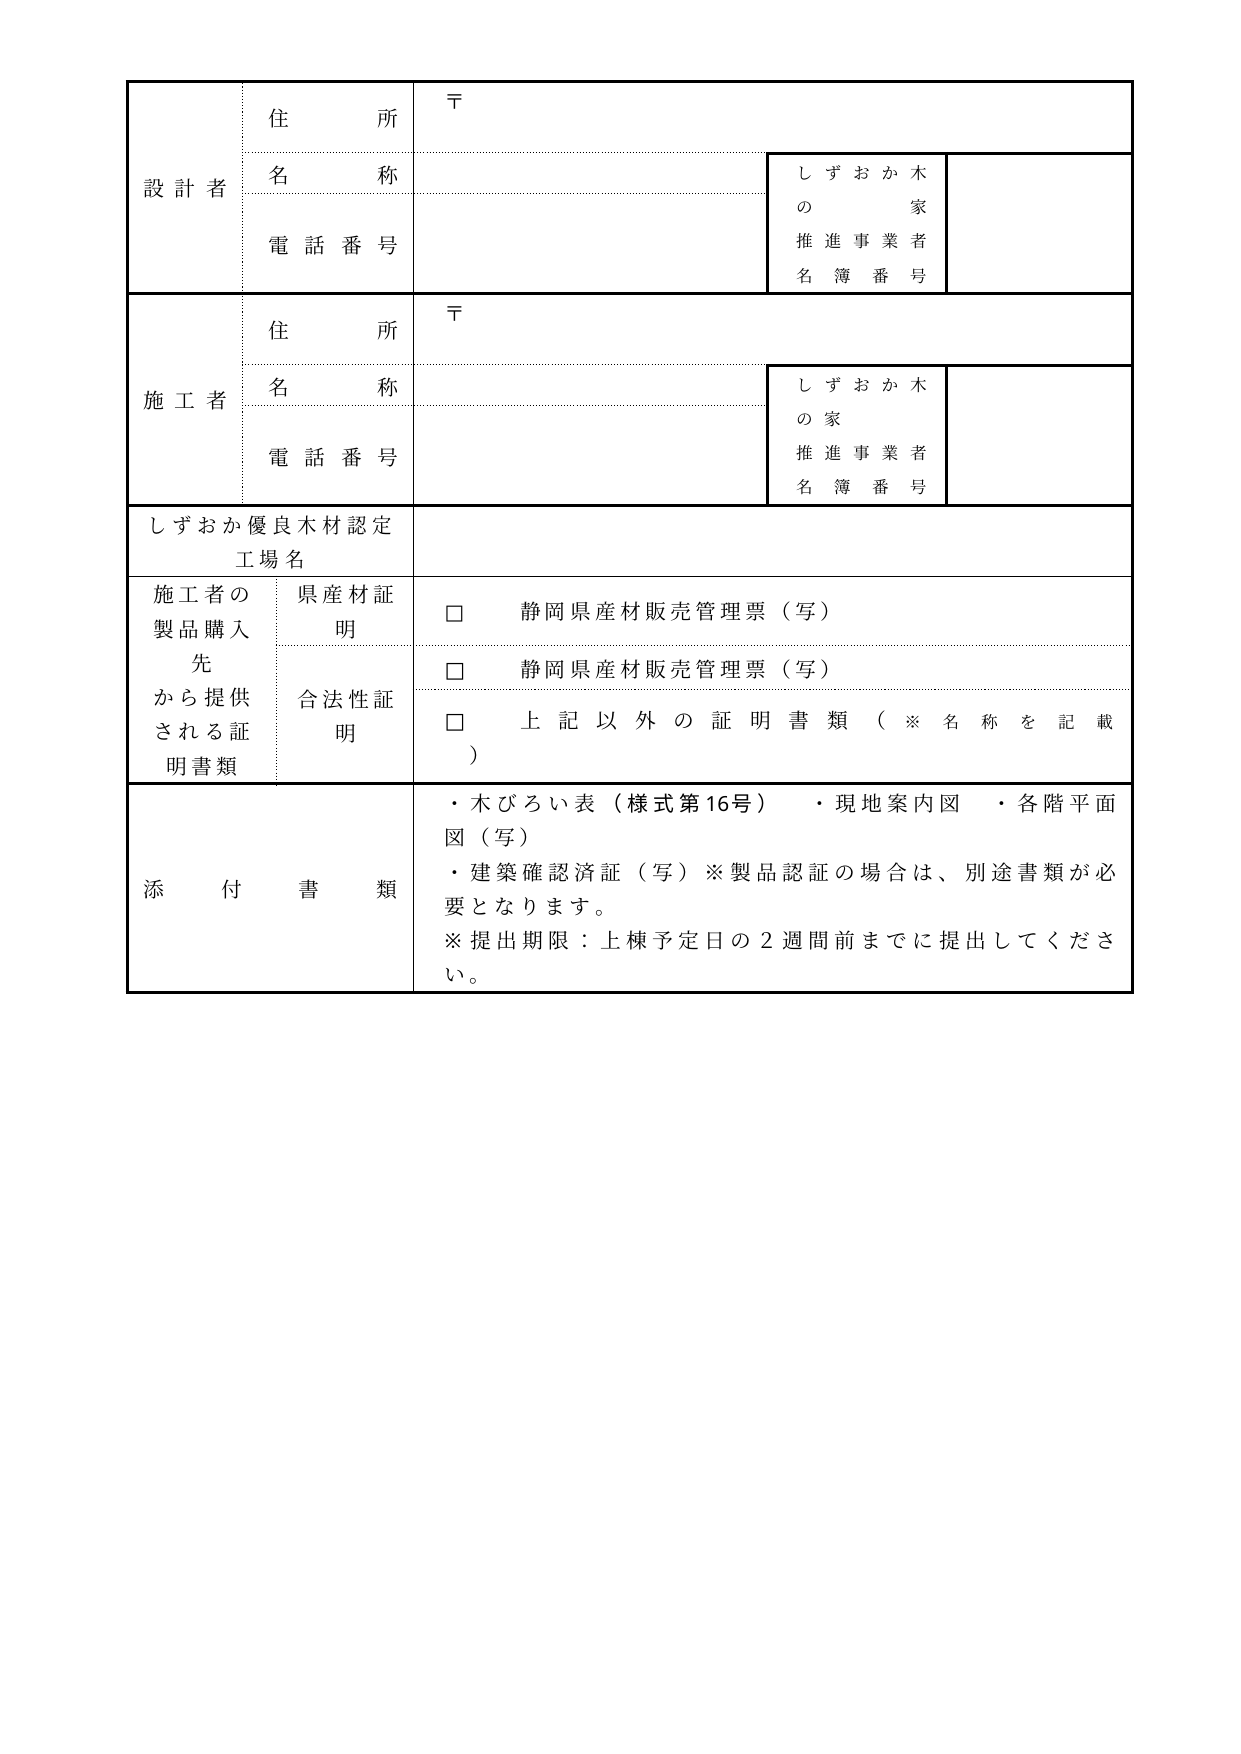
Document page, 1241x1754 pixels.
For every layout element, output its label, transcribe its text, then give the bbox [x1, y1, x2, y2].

table_cell [948, 367, 1131, 504]
table_cell 静岡県産材販売管理票（写） [414, 645, 1131, 688]
table_cell [414, 193, 766, 292]
table_cell 電話番号 [243, 193, 413, 292]
table_cell 合法性証明 [276, 645, 413, 782]
table_cell 設計者 [129, 83, 243, 292]
table_cell 〒 [414, 295, 1131, 364]
table_cell 電話番号 [243, 405, 413, 504]
table_cell 施工者の製品購入先 から提供される証明書類 [129, 577, 276, 782]
table_cell [414, 152, 766, 193]
table_cell しずおか木の家 推進事業者 名簿番号 [769, 367, 945, 504]
table_cell 住所 [243, 83, 413, 152]
table_cell 添付書類 [129, 785, 413, 991]
table_cell しずおか優良木材認定工場名 [129, 507, 413, 576]
table_cell 上記以外の証明書類（※名称を記載 ） [414, 689, 1131, 782]
table_cell 静岡県産材販売管理票（写） [414, 577, 1131, 645]
table_cell 施工者 [129, 295, 243, 504]
table_cell [414, 405, 766, 504]
table_cell 名称 [243, 364, 413, 405]
table_cell [414, 507, 1131, 576]
table_cell 県産材証明 [276, 577, 413, 645]
table_cell 名称 [243, 152, 413, 193]
table_cell ・木びろい表（様式第16号） ・現地案内図 ・各階平面図（写） ・建築確認済証（写）※製品認証の場合は、別途書類が必要となります。 ※提出期限：上棟予定日の２週間前までに提出してください。 [414, 785, 1131, 991]
table_cell 住所 [243, 295, 413, 364]
table_cell [948, 155, 1131, 292]
table_cell [414, 364, 766, 405]
table_cell 〒 [414, 83, 1131, 152]
table_cell しずおか木の家 推進事業者 名簿番号 [769, 155, 945, 292]
